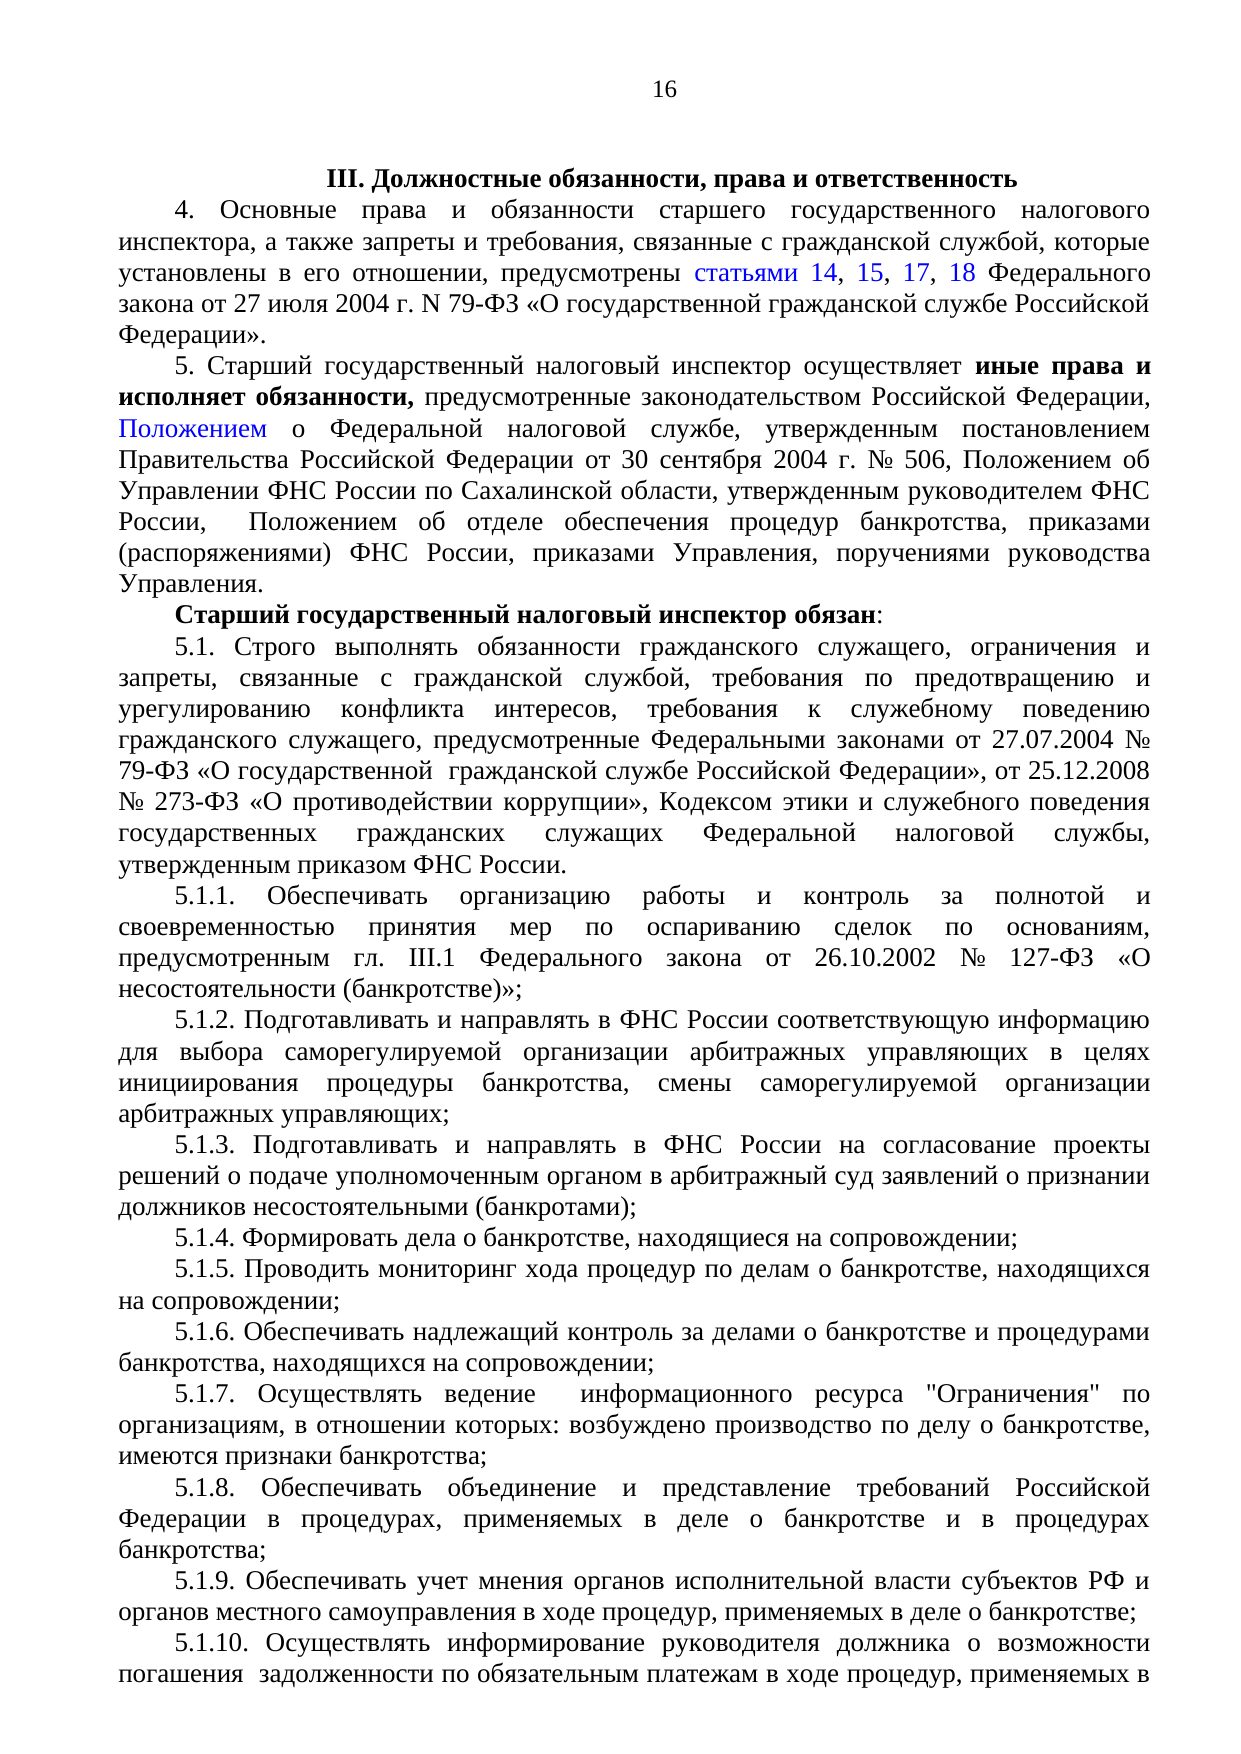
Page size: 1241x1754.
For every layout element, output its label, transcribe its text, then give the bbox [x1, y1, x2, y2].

text 5.1.8. Обеспечивать объединение и представление требований Российской Федерации в процедурах, применяемых в деле о банкротстве и в процедурах банкротства; [118, 1471, 1152, 1564]
text Старший государственный налоговый инспектор обязан: [118, 598, 1152, 630]
text 5.1. Строго выполнять обязанности гражданского служащего, ограничения и запреты, связанные с гражданской службой, требования по предотвращению и урегулированию конфликта интересов, требования к служебному поведению гражданского служащего, предусмотренные Федеральными законами от 27.07.2004 № 79-ФЗ «О государственной гражданской службе Российской Федерации», от 25.12.2008 № 273-ФЗ «О противодействии коррупции», Кодексом этики и служебного поведения государственных гражданских служащих Федеральной налоговой службы, утвержденным приказом ФНС России. [118, 630, 1152, 879]
text 5.1.7. Осуществлять ведение информационного ресурса "Ограничения" по организациям, в отношении которых: возбуждено производство по делу о банкротстве, имеются признаки банкротства; [118, 1377, 1152, 1471]
text 4. Основные права и обязанности старшего государственного налогового инспектора, а также запреты и требования, связанные с гражданской службой, которые установлены в его отношении, предусмотрены статьями 14, 15, 17, 18 Федерального закона от 27 июля 2004 г. N 79-ФЗ «О государственной гражданской службе Российской Федерации». [118, 194, 1152, 349]
text 5.1.1. Обеспечивать организацию работы и контроль за полнотой и своевременностью принятия мер по оспариванию сделок по основаниям, предусмотренным гл. III.1 Федерального закона от 26.10.2002 № 127-ФЗ «О несостоятельности (банкротстве)»; [118, 879, 1152, 1003]
text 5.1.5. Проводить мониторинг хода процедур по делам о банкротстве, находящихся на сопровождении; [118, 1253, 1152, 1315]
text 5.1.3. Подготавливать и направлять в ФНС России на согласование проекты решений о подаче уполномоченным органом в арбитражный суд заявлений о признании должников несостоятельными (банкротами); [118, 1128, 1152, 1221]
text 5.1.9. Обеспечивать учет мнения органов исполнительной власти субъектов РФ и органов местного самоуправления в ходе процедур, применяемых в деле о банкротстве; [118, 1564, 1152, 1626]
text 5.1.2. Подготавливать и направлять в ФНС России соответствующую информацию для выбора саморегулируемой организации арбитражных управляющих в целях инициирования процедуры банкротства, смены саморегулируемой организации арбитражных управляющих; [118, 1003, 1152, 1128]
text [118, 1626, 1152, 1689]
text III. Должностные обязанности, права и ответственность [118, 162, 1152, 194]
text 5.1.4. Формировать дела о банкротстве, находящиеся на сопровождении; [118, 1221, 1152, 1253]
text 5.1.6. Обеспечивать надлежащий контроль за делами о банкротстве и процедурами банкротства, находящихся на сопровождении; [118, 1315, 1152, 1377]
text 5. Старший государственный налоговый инспектор осуществляет иные права и исполняет обязанности, предусмотренные законодательством Российской Федерации, Положением о Федеральной налоговой службе, утвержденным постановлением Правительства Российской Федерации от 30 сентября 2004 г. № 506, Положением об Управлении ФНС России по Сахалинской области, утвержденным руководителем ФНС России, Положением об отделе обеспечения процедур банкротства, приказами (распоряжениями) ФНС России, приказами Управления, поручениями руководства Управления. [118, 349, 1152, 598]
